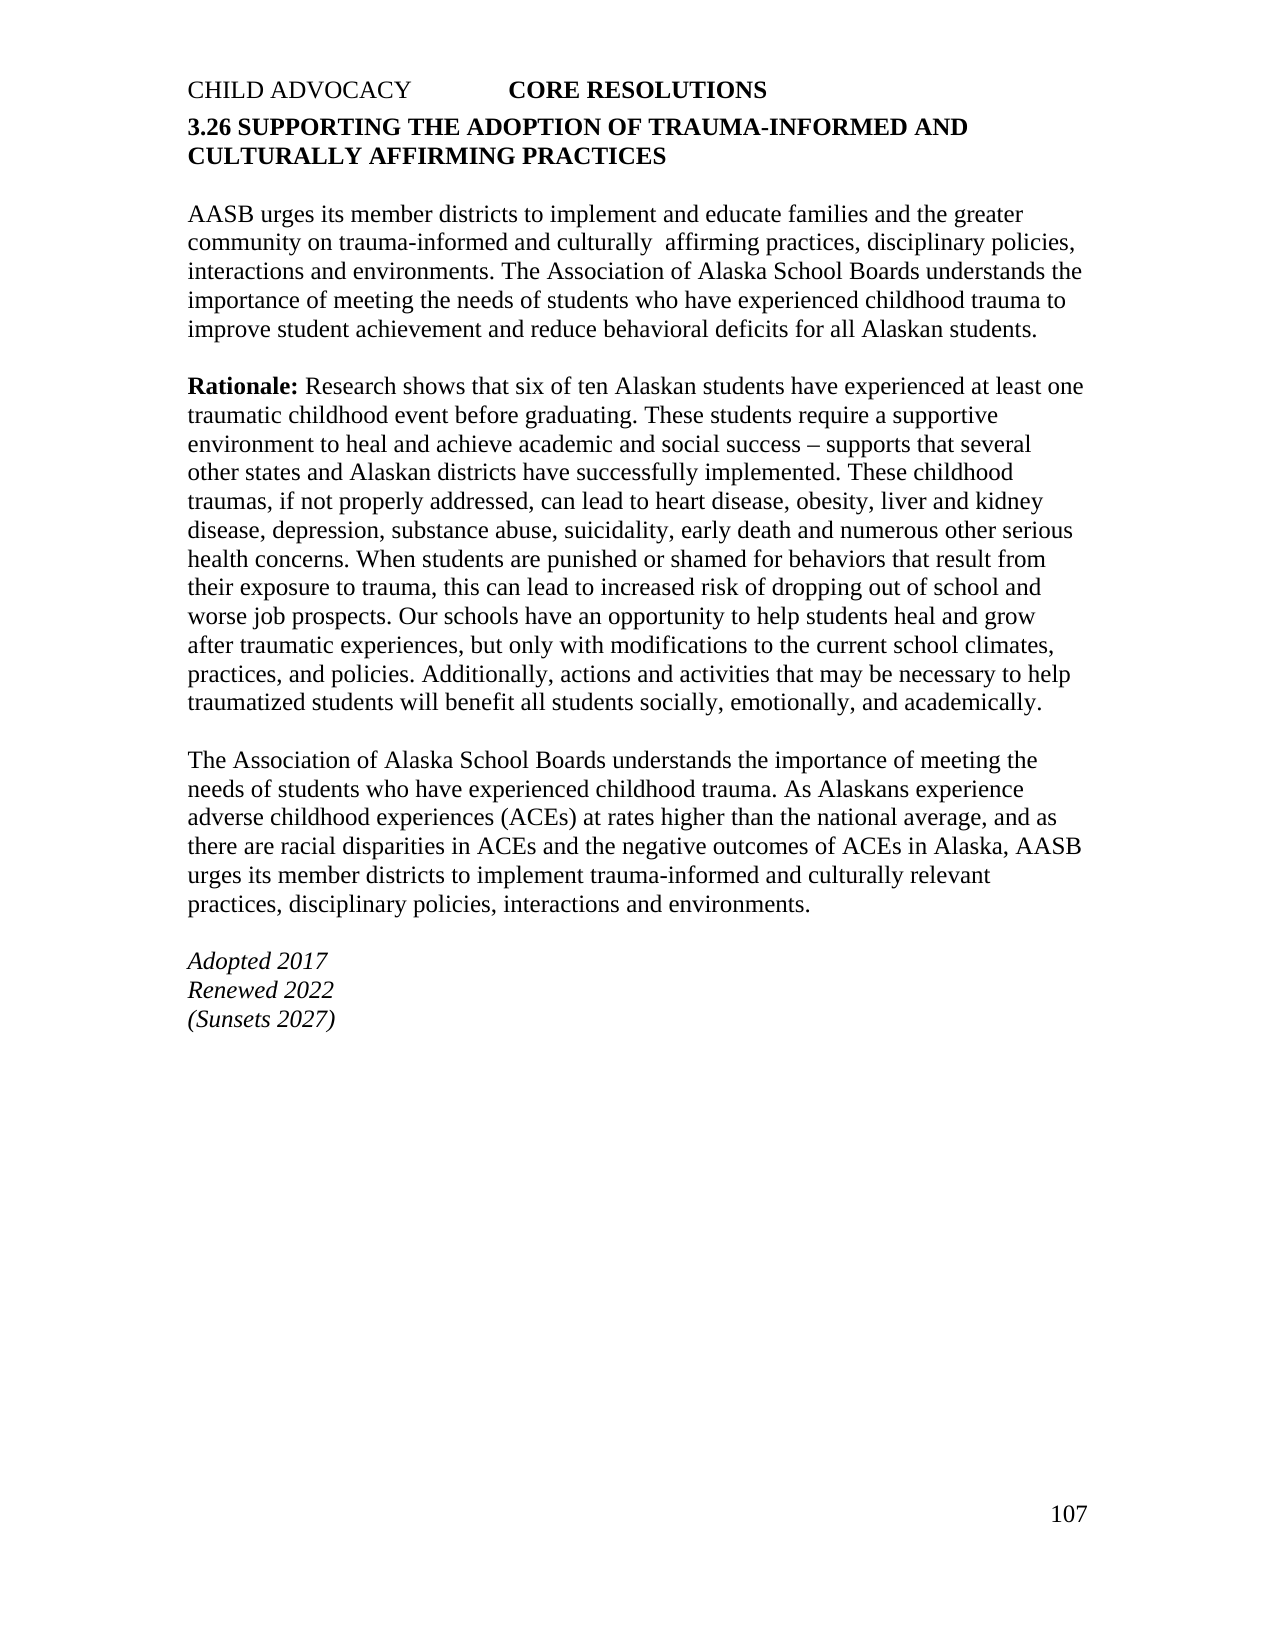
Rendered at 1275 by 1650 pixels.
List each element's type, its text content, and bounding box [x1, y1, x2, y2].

text Rationale: Research shows that six of ten Alaskan students have experienced at least one traumatic childhood event before graduating. These students require a supportive environment to heal and achieve academic and social success – supports that several other states and Alaskan districts have successfully implemented. These childhood traumas, if not properly addressed, can lead to heart disease, obesity, liver and kidney disease, depression, substance abuse, suicidality, early death and numerous other serious health concerns. When students are punished or shamed for behaviors that result from their exposure to trauma, this can lead to increased risk of dropping out of school and worse job prospects. Our schools have an opportunity to help students heal and grow after traumatic experiences, but only with modifications to the current school climates, practices, and policies. Additionally, actions and activities that may be necessary to help traumatized students will benefit all students socially, emotionally, and academically. [187, 371, 1087, 716]
text Renewed 2022 [187, 975, 1087, 1004]
text Adopted 2017 [187, 946, 1087, 975]
text 3.26 SUPPORTING THE ADOPTION OF TRAUMA-INFORMED AND CULTURALLY AFFIRMING PRACTICES [187, 112, 1087, 170]
text AASB urges its member districts to implement and educate families and the greater community on trauma-informed and culturally affirming practices, disciplinary policies, interactions and environments. The Association of Alaska School Boards understands the importance of meeting the needs of students who have experienced childhood trauma to improve student achievement and reduce behavioral deficits for all Alaskan students. [187, 199, 1087, 342]
text (Sunsets 2027) [187, 1004, 1087, 1032]
text The Association of Alaska School Boards understands the importance of meeting the needs of students who have experienced childhood trauma. As Alaskans experience adverse childhood experiences (ACEs) at rates higher than the national average, and as there are racial disparities in ACEs and the negative outcomes of ACEs in Alaska, AASB urges its member districts to implement trauma-informed and culturally relevant practices, disciplinary policies, interactions and environments. [187, 745, 1087, 917]
